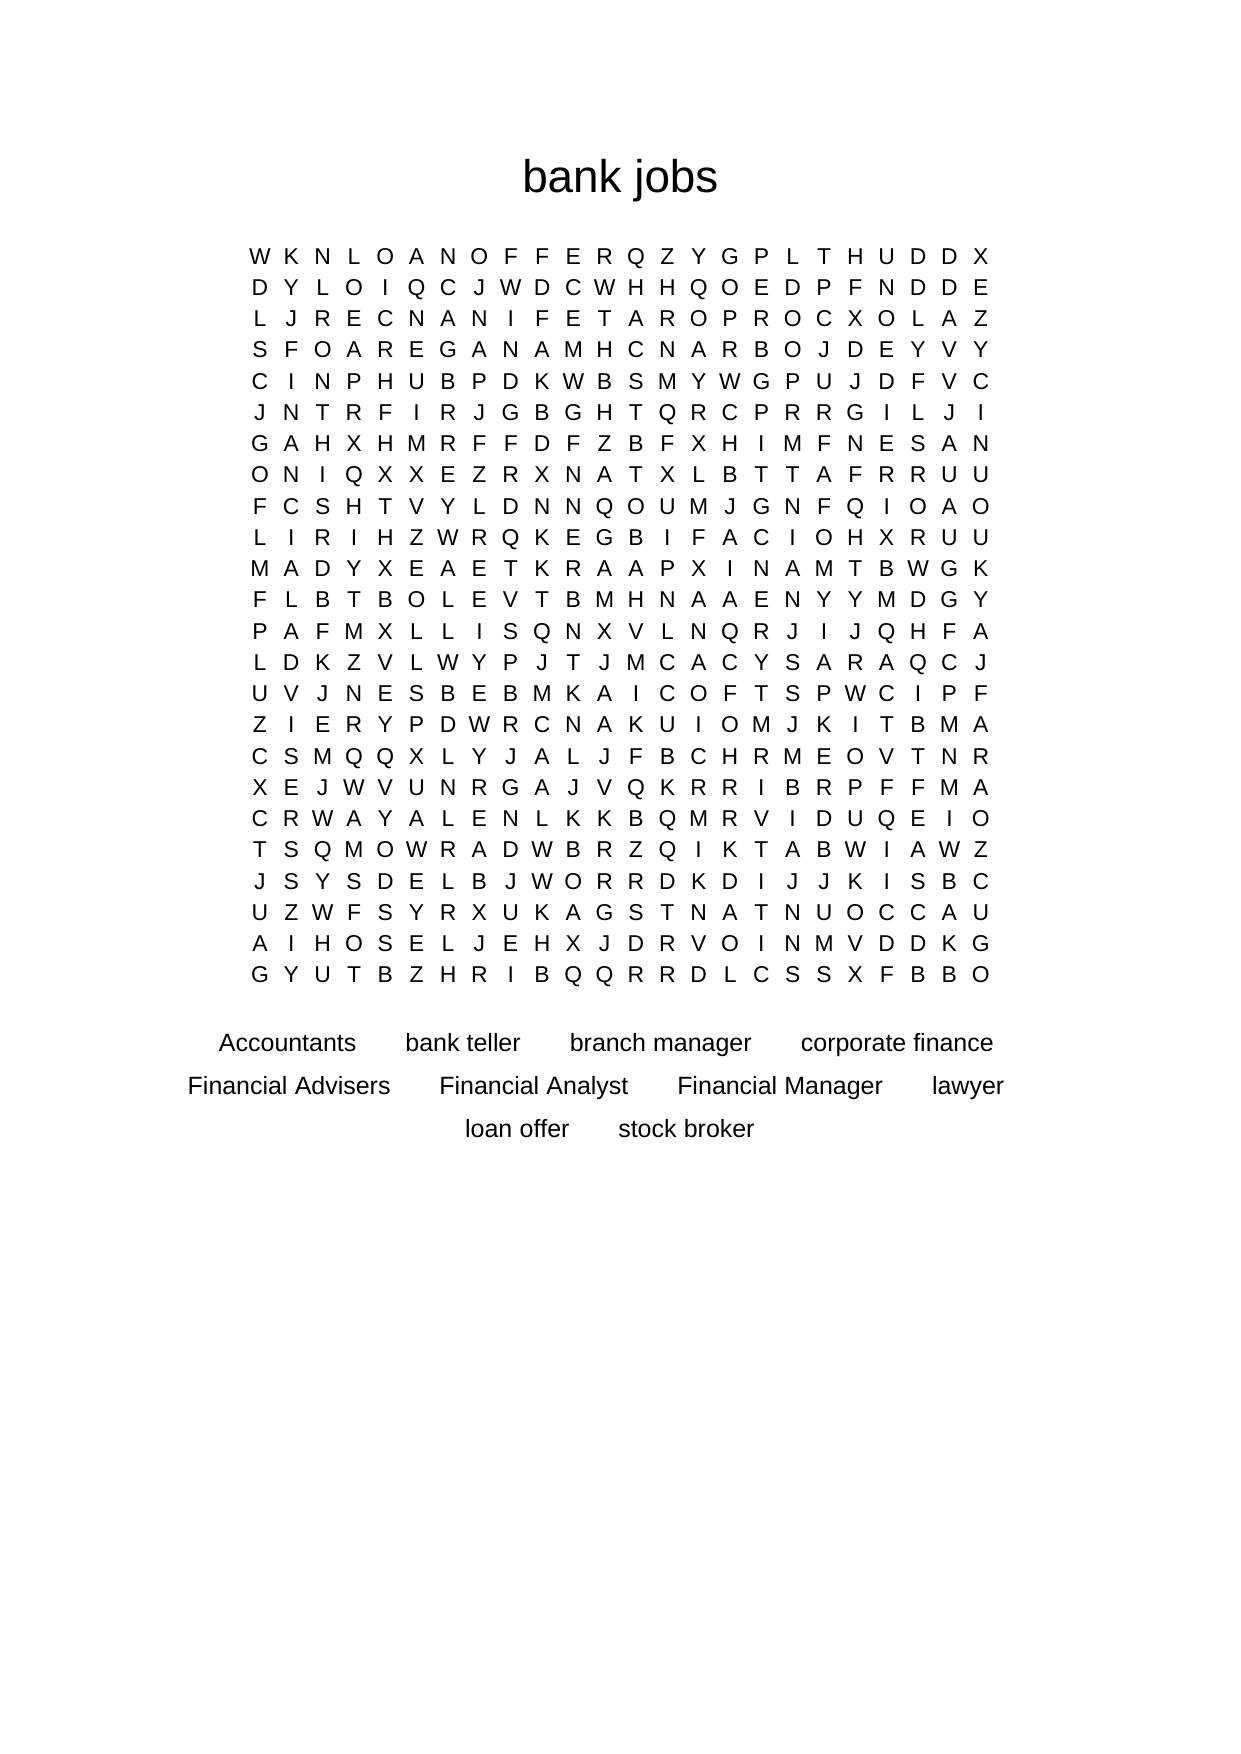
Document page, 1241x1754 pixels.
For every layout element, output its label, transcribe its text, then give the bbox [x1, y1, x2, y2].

table_cell G [244, 959, 275, 990]
table_cell Z [965, 303, 996, 334]
table_cell F [495, 428, 526, 459]
table_cell A [934, 303, 965, 334]
table_cell C [871, 678, 902, 709]
table_cell O [244, 459, 275, 490]
table_cell B [558, 834, 589, 865]
table_cell Z [620, 834, 651, 865]
table_header K [275, 240, 307, 271]
table_cell U [307, 959, 338, 990]
table_cell U [651, 709, 683, 740]
table_cell S [902, 428, 933, 459]
table_cell A [808, 646, 839, 678]
table_cell J [714, 490, 745, 521]
table_cell W [526, 834, 557, 865]
table_cell I [871, 396, 902, 428]
table_cell A [902, 834, 933, 865]
table_cell U [965, 521, 996, 553]
table_cell O [307, 334, 338, 365]
table_cell O [965, 490, 996, 521]
table_cell O [871, 303, 902, 334]
table_cell W [401, 834, 432, 865]
table_cell N [777, 928, 808, 959]
table_cell K [965, 553, 996, 584]
table_cell X [244, 771, 275, 803]
table_cell H [369, 365, 401, 396]
table_cell N [275, 459, 307, 490]
table_cell Q [683, 271, 714, 303]
table_cell V [934, 334, 965, 365]
table_cell D [369, 865, 401, 896]
table_cell K [526, 553, 557, 584]
table_cell F [338, 896, 369, 928]
table_cell D [840, 334, 871, 365]
table_cell D [495, 834, 526, 865]
table_cell Q [871, 615, 902, 646]
table_cell L [464, 490, 495, 521]
table_cell X [683, 553, 714, 584]
table_cell X [840, 303, 871, 334]
table_cell Y [401, 896, 432, 928]
table_cell L [432, 803, 463, 834]
table_cell R [432, 896, 463, 928]
table_cell M [526, 678, 557, 709]
table_cell J [589, 928, 620, 959]
table_cell D [651, 865, 683, 896]
table_cell Q [369, 740, 401, 771]
table_cell Y [808, 584, 839, 615]
table_cell X [651, 459, 683, 490]
table_cell W [495, 271, 526, 303]
table_cell J [808, 865, 839, 896]
table_cell M [808, 928, 839, 959]
table_cell I [871, 490, 902, 521]
table_cell X [369, 615, 401, 646]
table_cell K [558, 803, 589, 834]
table_cell P [808, 271, 839, 303]
table_cell P [338, 365, 369, 396]
table_cell R [275, 803, 307, 834]
table_cell U [840, 803, 871, 834]
table_cell S [777, 646, 808, 678]
table_cell J [244, 865, 275, 896]
table_cell I [777, 521, 808, 553]
table_cell F [934, 615, 965, 646]
table_cell L [651, 615, 683, 646]
table_cell W [432, 521, 463, 553]
table_cell A [934, 428, 965, 459]
table_cell D [495, 490, 526, 521]
table_cell W [714, 365, 745, 396]
table_cell Y [840, 584, 871, 615]
table_cell U [244, 896, 275, 928]
table_cell M [683, 803, 714, 834]
table_cell J [840, 365, 871, 396]
table_cell R [495, 709, 526, 740]
table_cell X [401, 740, 432, 771]
table_cell F [965, 678, 996, 709]
table_cell R [589, 834, 620, 865]
table_cell L [432, 615, 463, 646]
table_cell Q [840, 490, 871, 521]
table_cell R [745, 740, 777, 771]
table_cell T [745, 459, 777, 490]
table_cell F [244, 584, 275, 615]
table_cell N [871, 271, 902, 303]
table_cell A [714, 521, 745, 553]
table_header Y [683, 240, 714, 271]
table_cell I [275, 521, 307, 553]
table_header O [369, 240, 401, 271]
table_cell R [965, 740, 996, 771]
table_cell A [275, 615, 307, 646]
table_cell A [683, 646, 714, 678]
table_cell C [651, 678, 683, 709]
table_cell B [934, 959, 965, 990]
table_cell E [432, 459, 463, 490]
table_cell R [714, 334, 745, 365]
table_cell T [840, 553, 871, 584]
table_cell K [526, 896, 557, 928]
table_cell V [840, 928, 871, 959]
table_cell O [840, 896, 871, 928]
table_cell H [620, 584, 651, 615]
table_cell D [526, 271, 557, 303]
table_cell E [745, 271, 777, 303]
table_cell G [934, 553, 965, 584]
table_cell J [965, 646, 996, 678]
table_cell V [683, 928, 714, 959]
table_cell G [965, 928, 996, 959]
table_cell B [589, 365, 620, 396]
table_cell W [934, 834, 965, 865]
table_cell I [871, 865, 902, 896]
table_cell R [777, 396, 808, 428]
table_cell S [369, 928, 401, 959]
table_cell R [307, 303, 338, 334]
table_cell D [777, 271, 808, 303]
table_cell C [244, 803, 275, 834]
table_cell A [777, 834, 808, 865]
table_cell R [651, 303, 683, 334]
table_cell E [401, 928, 432, 959]
table_cell R [558, 553, 589, 584]
table_cell Z [401, 959, 432, 990]
table_cell S [777, 678, 808, 709]
table_cell A [526, 334, 557, 365]
table_cell P [934, 678, 965, 709]
table_cell H [307, 428, 338, 459]
table_cell Y [902, 334, 933, 365]
table_cell B [808, 834, 839, 865]
table_cell A [965, 771, 996, 803]
table_cell U [808, 896, 839, 928]
table_header H [840, 240, 871, 271]
table_cell F [808, 490, 839, 521]
table_cell O [558, 865, 589, 896]
table_cell K [526, 365, 557, 396]
table_cell Q [902, 646, 933, 678]
table_cell R [369, 334, 401, 365]
table_cell E [338, 303, 369, 334]
table_cell Z [338, 646, 369, 678]
table_cell I [369, 271, 401, 303]
table_cell H [526, 928, 557, 959]
table_cell J [495, 740, 526, 771]
table_cell I [683, 834, 714, 865]
table_cell E [464, 584, 495, 615]
table_cell L [307, 271, 338, 303]
table_cell N [683, 896, 714, 928]
table_cell B [307, 584, 338, 615]
table_cell I [840, 709, 871, 740]
table_cell J [589, 740, 620, 771]
table_cell N [558, 490, 589, 521]
table_cell E [965, 271, 996, 303]
table_cell T [745, 834, 777, 865]
table_cell G [840, 396, 871, 428]
table_cell R [589, 865, 620, 896]
table_cell Q [558, 959, 589, 990]
table_cell Y [965, 334, 996, 365]
table_cell Z [965, 834, 996, 865]
table_cell O [683, 303, 714, 334]
table_cell Y [338, 553, 369, 584]
table_cell N [338, 678, 369, 709]
table_cell M [777, 740, 808, 771]
table_cell E [808, 740, 839, 771]
table_header Z [651, 240, 683, 271]
table_header N [432, 240, 463, 271]
table_cell D [902, 271, 933, 303]
table_cell M [244, 553, 275, 584]
table_cell I [745, 928, 777, 959]
table_cell U [244, 678, 275, 709]
table_cell F [714, 678, 745, 709]
table_cell G [745, 365, 777, 396]
table_cell Q [495, 521, 526, 553]
table_cell R [338, 396, 369, 428]
table_cell X [871, 521, 902, 553]
table_cell E [745, 584, 777, 615]
table_cell F [526, 303, 557, 334]
table_cell A [965, 615, 996, 646]
table_cell I [401, 396, 432, 428]
table_cell X [464, 896, 495, 928]
table_cell T [369, 490, 401, 521]
table_cell C [620, 334, 651, 365]
table_header N [307, 240, 338, 271]
table_cell A [589, 553, 620, 584]
table_cell G [244, 428, 275, 459]
table_cell C [369, 303, 401, 334]
table_cell C [902, 896, 933, 928]
table_cell Y [307, 865, 338, 896]
table_cell G [495, 396, 526, 428]
table_cell J [244, 396, 275, 428]
table_cell B [620, 803, 651, 834]
table_cell M [934, 771, 965, 803]
table_cell V [275, 678, 307, 709]
table_cell B [526, 396, 557, 428]
table_cell M [651, 365, 683, 396]
table_cell Z [589, 428, 620, 459]
table_cell M [401, 428, 432, 459]
table_cell M [777, 428, 808, 459]
table_cell H [338, 490, 369, 521]
table_cell K [307, 646, 338, 678]
table_cell C [745, 959, 777, 990]
table_cell J [589, 646, 620, 678]
table_cell B [369, 584, 401, 615]
title bank jobs [150, 150, 1090, 203]
table_cell L [244, 646, 275, 678]
table_cell I [777, 803, 808, 834]
table_cell X [589, 615, 620, 646]
table_cell U [808, 365, 839, 396]
table_cell K [589, 803, 620, 834]
table_cell F [307, 615, 338, 646]
table_header W [244, 240, 275, 271]
table_cell I [620, 678, 651, 709]
table_cell W [589, 271, 620, 303]
table_cell M [307, 740, 338, 771]
table_cell B [745, 334, 777, 365]
table_cell L [902, 396, 933, 428]
table_cell A [526, 771, 557, 803]
table_cell O [683, 678, 714, 709]
table_cell D [714, 865, 745, 896]
table_cell R [902, 521, 933, 553]
table_cell P [464, 365, 495, 396]
table_cell K [934, 928, 965, 959]
table_cell C [275, 490, 307, 521]
table_cell W [558, 365, 589, 396]
table_cell G [432, 334, 463, 365]
table_cell I [275, 365, 307, 396]
table_cell Q [338, 740, 369, 771]
table_cell U [965, 459, 996, 490]
table_cell W [902, 553, 933, 584]
table_cell C [651, 646, 683, 678]
table_cell Q [620, 771, 651, 803]
table_cell D [432, 709, 463, 740]
table_cell U [401, 365, 432, 396]
table_cell I [651, 521, 683, 553]
table_cell R [808, 771, 839, 803]
table_cell S [275, 834, 307, 865]
table_cell M [871, 584, 902, 615]
table_cell S [275, 865, 307, 896]
table_cell E [558, 521, 589, 553]
table_cell W [432, 646, 463, 678]
table_header G [714, 240, 745, 271]
table_cell R [495, 459, 526, 490]
table_cell Y [432, 490, 463, 521]
table_cell Y [745, 646, 777, 678]
table_header Q [620, 240, 651, 271]
table_cell H [369, 521, 401, 553]
text Accountants bank teller branch manager corporate finance Financial Advisers Financial Analyst Financial Manager lawyer loan offer stock broker [150, 1028, 1090, 1143]
table_header R [589, 240, 620, 271]
table_cell M [589, 584, 620, 615]
table_cell N [840, 428, 871, 459]
table_cell P [840, 771, 871, 803]
table_cell U [934, 459, 965, 490]
table_cell N [558, 709, 589, 740]
table_cell L [558, 740, 589, 771]
table_cell B [432, 365, 463, 396]
table_cell X [369, 459, 401, 490]
table_cell I [934, 803, 965, 834]
table_cell N [495, 803, 526, 834]
table_cell T [902, 740, 933, 771]
table_cell J [464, 928, 495, 959]
table_cell U [651, 490, 683, 521]
table_cell D [275, 646, 307, 678]
table_cell R [745, 615, 777, 646]
table_cell D [495, 365, 526, 396]
table_cell E [401, 865, 432, 896]
table_cell A [620, 303, 651, 334]
table_cell T [307, 396, 338, 428]
table_cell L [714, 959, 745, 990]
table_cell R [620, 959, 651, 990]
table_cell Y [275, 959, 307, 990]
table_cell K [840, 865, 871, 896]
table_cell I [745, 865, 777, 896]
table_cell O [808, 521, 839, 553]
table_cell R [651, 928, 683, 959]
table_cell X [526, 459, 557, 490]
table_cell I [275, 928, 307, 959]
table_cell U [965, 896, 996, 928]
table_cell O [714, 709, 745, 740]
table_cell B [714, 459, 745, 490]
table_cell H [369, 428, 401, 459]
table_cell D [244, 271, 275, 303]
table_cell H [307, 928, 338, 959]
table_cell A [965, 709, 996, 740]
table_cell N [934, 740, 965, 771]
table_cell Q [651, 803, 683, 834]
table_header L [338, 240, 369, 271]
table_cell J [464, 271, 495, 303]
table_cell M [338, 615, 369, 646]
table_cell I [714, 553, 745, 584]
table_cell H [620, 271, 651, 303]
table_cell B [558, 584, 589, 615]
table_cell X [338, 428, 369, 459]
table_cell A [589, 678, 620, 709]
table_cell K [808, 709, 839, 740]
table_cell C [244, 740, 275, 771]
table_cell B [495, 678, 526, 709]
table_cell B [871, 553, 902, 584]
table_cell N [651, 334, 683, 365]
table_cell C [432, 271, 463, 303]
table_cell C [244, 365, 275, 396]
table_cell T [871, 709, 902, 740]
table_header F [526, 240, 557, 271]
table_cell M [745, 709, 777, 740]
table_cell Y [464, 740, 495, 771]
table_cell F [464, 428, 495, 459]
table_cell H [840, 521, 871, 553]
table_cell W [526, 865, 557, 896]
table_cell A [683, 334, 714, 365]
table_cell J [777, 865, 808, 896]
table_cell Q [589, 959, 620, 990]
table_cell S [808, 959, 839, 990]
table_cell N [464, 303, 495, 334]
table_cell L [244, 303, 275, 334]
table_cell A [275, 428, 307, 459]
table_cell E [558, 303, 589, 334]
table_cell A [338, 803, 369, 834]
table_cell D [902, 584, 933, 615]
table_cell P [714, 303, 745, 334]
table_cell C [745, 521, 777, 553]
table_cell O [369, 834, 401, 865]
table_cell X [401, 459, 432, 490]
table_cell S [369, 896, 401, 928]
table_header F [495, 240, 526, 271]
table_cell I [745, 428, 777, 459]
table_cell I [307, 459, 338, 490]
table_cell E [871, 428, 902, 459]
table_cell A [871, 646, 902, 678]
table_cell E [464, 553, 495, 584]
table_cell N [558, 615, 589, 646]
table_cell R [714, 771, 745, 803]
table_cell F [369, 396, 401, 428]
table_cell B [934, 865, 965, 896]
table_header O [464, 240, 495, 271]
table_cell B [526, 959, 557, 990]
table_cell Y [965, 584, 996, 615]
table_cell T [777, 459, 808, 490]
table_cell F [871, 959, 902, 990]
table_cell J [934, 396, 965, 428]
table_cell B [369, 959, 401, 990]
table_cell S [620, 365, 651, 396]
table_cell C [965, 865, 996, 896]
table_cell H [651, 271, 683, 303]
table_header X [965, 240, 996, 271]
table_cell R [871, 459, 902, 490]
table_cell X [840, 959, 871, 990]
table_cell Y [369, 803, 401, 834]
table_cell J [526, 646, 557, 678]
table_cell B [902, 709, 933, 740]
table_cell R [432, 396, 463, 428]
table_cell F [275, 334, 307, 365]
table_header A [401, 240, 432, 271]
table_cell O [965, 959, 996, 990]
table_cell Y [683, 365, 714, 396]
table_cell K [714, 834, 745, 865]
table_cell A [934, 490, 965, 521]
table_cell Q [589, 490, 620, 521]
table_cell P [808, 678, 839, 709]
table_cell T [745, 896, 777, 928]
table_cell R [307, 521, 338, 553]
table_cell R [840, 646, 871, 678]
table_cell P [651, 553, 683, 584]
table_cell A [432, 303, 463, 334]
table_cell B [464, 865, 495, 896]
table_cell R [432, 428, 463, 459]
table_cell A [714, 896, 745, 928]
table_cell C [965, 365, 996, 396]
table_cell N [651, 584, 683, 615]
table_cell V [369, 646, 401, 678]
table_cell Q [871, 803, 902, 834]
table_cell D [526, 428, 557, 459]
table_cell Y [464, 646, 495, 678]
table_cell E [464, 678, 495, 709]
table_cell O [338, 271, 369, 303]
table_cell J [777, 615, 808, 646]
table_cell E [401, 334, 432, 365]
table_cell F [902, 771, 933, 803]
table_cell T [338, 959, 369, 990]
table_cell G [495, 771, 526, 803]
table_cell F [871, 771, 902, 803]
table_cell F [244, 490, 275, 521]
table_cell L [275, 584, 307, 615]
table_cell A [464, 834, 495, 865]
table_cell A [464, 334, 495, 365]
table_cell B [902, 959, 933, 990]
table_cell J [275, 303, 307, 334]
table_cell O [338, 928, 369, 959]
table_cell I [464, 615, 495, 646]
table_cell S [777, 959, 808, 990]
table_cell G [589, 521, 620, 553]
table_header E [558, 240, 589, 271]
table_cell K [526, 521, 557, 553]
table_cell A [589, 459, 620, 490]
table_cell E [871, 334, 902, 365]
table_cell H [902, 615, 933, 646]
table_cell B [620, 521, 651, 553]
table_cell J [808, 334, 839, 365]
table_cell F [683, 521, 714, 553]
table_cell I [275, 709, 307, 740]
table_cell F [808, 428, 839, 459]
table_cell D [683, 959, 714, 990]
table_cell A [338, 334, 369, 365]
table_cell D [934, 271, 965, 303]
table_cell S [620, 896, 651, 928]
table_cell V [871, 740, 902, 771]
table_cell R [714, 803, 745, 834]
table_cell E [369, 678, 401, 709]
table_cell A [714, 584, 745, 615]
table_cell T [526, 584, 557, 615]
table_cell Q [651, 834, 683, 865]
table_cell G [934, 584, 965, 615]
table_cell R [745, 303, 777, 334]
table_cell W [338, 771, 369, 803]
table_cell R [651, 959, 683, 990]
table_cell I [902, 678, 933, 709]
table_cell A [526, 740, 557, 771]
table_cell N [777, 896, 808, 928]
table_cell T [620, 459, 651, 490]
table_cell S [401, 678, 432, 709]
table_cell J [307, 678, 338, 709]
table_cell M [808, 553, 839, 584]
table_cell U [934, 521, 965, 553]
table_cell I [338, 521, 369, 553]
table_cell L [401, 615, 432, 646]
table_cell V [934, 365, 965, 396]
table_cell L [432, 865, 463, 896]
table_cell X [683, 428, 714, 459]
table_cell Y [369, 709, 401, 740]
table_cell K [620, 709, 651, 740]
table_cell O [777, 303, 808, 334]
table_cell Q [651, 396, 683, 428]
table_cell I [808, 615, 839, 646]
table_cell A [558, 896, 589, 928]
table_cell Q [338, 459, 369, 490]
table_cell H [714, 428, 745, 459]
table_cell V [620, 615, 651, 646]
table_cell L [902, 303, 933, 334]
table_cell P [777, 365, 808, 396]
table_cell D [871, 928, 902, 959]
table_cell N [526, 490, 557, 521]
table_cell R [338, 709, 369, 740]
table_cell V [495, 584, 526, 615]
table_cell G [589, 896, 620, 928]
table_cell L [526, 803, 557, 834]
table_cell T [620, 396, 651, 428]
table_cell N [777, 490, 808, 521]
table_cell J [495, 865, 526, 896]
table_header U [871, 240, 902, 271]
table_cell O [620, 490, 651, 521]
table_cell I [745, 771, 777, 803]
table_cell B [620, 428, 651, 459]
table_cell Z [244, 709, 275, 740]
table_cell F [902, 365, 933, 396]
table_cell L [432, 584, 463, 615]
table_cell A [808, 459, 839, 490]
table_cell O [714, 928, 745, 959]
table_cell H [432, 959, 463, 990]
table_cell F [558, 428, 589, 459]
table_cell H [714, 740, 745, 771]
table_cell O [714, 271, 745, 303]
table_cell W [840, 678, 871, 709]
table_cell T [244, 834, 275, 865]
table_cell J [307, 771, 338, 803]
table_cell C [558, 271, 589, 303]
table_cell D [620, 928, 651, 959]
table_cell Z [275, 896, 307, 928]
table_cell J [464, 396, 495, 428]
table_cell A [401, 803, 432, 834]
table_cell R [683, 771, 714, 803]
table_cell E [495, 928, 526, 959]
table_cell N [683, 615, 714, 646]
table_cell C [808, 303, 839, 334]
table_cell G [558, 396, 589, 428]
table_cell P [745, 396, 777, 428]
table_cell N [495, 334, 526, 365]
table_cell E [401, 553, 432, 584]
table_cell S [275, 740, 307, 771]
table_cell R [464, 959, 495, 990]
table_cell E [464, 803, 495, 834]
table_cell L [244, 521, 275, 553]
table_cell X [558, 928, 589, 959]
table_cell T [651, 896, 683, 928]
table_cell N [745, 553, 777, 584]
table_cell Y [275, 271, 307, 303]
table_cell N [558, 459, 589, 490]
table_cell F [651, 428, 683, 459]
table_header L [777, 240, 808, 271]
table_cell M [338, 834, 369, 865]
table_cell N [965, 428, 996, 459]
table_cell A [934, 896, 965, 928]
table_cell M [558, 334, 589, 365]
table_cell I [495, 959, 526, 990]
table_cell F [840, 271, 871, 303]
table_cell H [589, 396, 620, 428]
table_cell C [934, 646, 965, 678]
table_cell U [495, 896, 526, 928]
table_cell L [401, 646, 432, 678]
table_cell F [840, 459, 871, 490]
table_cell M [683, 490, 714, 521]
table_cell E [902, 803, 933, 834]
table_cell C [871, 896, 902, 928]
table_cell T [589, 303, 620, 334]
table_cell D [307, 553, 338, 584]
table_cell Q [307, 834, 338, 865]
table_cell C [714, 396, 745, 428]
table_cell D [902, 928, 933, 959]
table_cell N [777, 584, 808, 615]
table_cell R [464, 771, 495, 803]
table_cell U [401, 771, 432, 803]
table_cell R [620, 865, 651, 896]
table_cell Q [401, 271, 432, 303]
table_cell C [714, 646, 745, 678]
table_cell Z [401, 521, 432, 553]
table_cell C [526, 709, 557, 740]
table_cell V [401, 490, 432, 521]
table_cell W [307, 803, 338, 834]
table_cell A [275, 553, 307, 584]
table_cell F [620, 740, 651, 771]
table_cell B [777, 771, 808, 803]
table_cell N [401, 303, 432, 334]
table_cell B [651, 740, 683, 771]
table_cell N [307, 365, 338, 396]
table_cell N [432, 771, 463, 803]
table_cell Z [464, 459, 495, 490]
table_cell T [495, 553, 526, 584]
table_cell Q [526, 615, 557, 646]
table_header D [902, 240, 933, 271]
table_cell P [495, 646, 526, 678]
table_cell W [464, 709, 495, 740]
table_cell O [777, 334, 808, 365]
table_cell A [432, 553, 463, 584]
table_cell E [275, 771, 307, 803]
table_cell J [558, 771, 589, 803]
table_cell N [275, 396, 307, 428]
table_cell O [401, 584, 432, 615]
table_cell A [244, 928, 275, 959]
table_cell D [871, 365, 902, 396]
table_header T [808, 240, 839, 271]
table_cell C [683, 740, 714, 771]
table_cell R [464, 521, 495, 553]
table_cell O [902, 490, 933, 521]
table_cell T [558, 646, 589, 678]
table_cell O [840, 740, 871, 771]
table_cell J [840, 615, 871, 646]
table_cell X [369, 553, 401, 584]
table_header D [934, 240, 965, 271]
table_cell R [902, 459, 933, 490]
table_cell T [338, 584, 369, 615]
table_cell V [369, 771, 401, 803]
table_cell L [432, 740, 463, 771]
table_cell A [589, 709, 620, 740]
table_cell S [244, 334, 275, 365]
table_cell P [244, 615, 275, 646]
table_cell K [683, 865, 714, 896]
table_cell L [432, 928, 463, 959]
table_cell T [745, 678, 777, 709]
table_cell J [777, 709, 808, 740]
table_cell K [651, 771, 683, 803]
table_cell I [495, 303, 526, 334]
table_cell W [840, 834, 871, 865]
table_cell R [432, 834, 463, 865]
table_cell P [401, 709, 432, 740]
table_cell B [432, 678, 463, 709]
table_cell O [965, 803, 996, 834]
table_cell K [558, 678, 589, 709]
table_cell H [589, 334, 620, 365]
table_cell I [871, 834, 902, 865]
table_cell M [934, 709, 965, 740]
table_cell A [620, 553, 651, 584]
table_cell D [808, 803, 839, 834]
table_header P [745, 240, 777, 271]
table_cell E [307, 709, 338, 740]
table_cell S [495, 615, 526, 646]
table_cell A [777, 553, 808, 584]
table_cell S [307, 490, 338, 521]
table_cell M [620, 646, 651, 678]
table_cell S [338, 865, 369, 896]
table_cell Q [714, 615, 745, 646]
table_cell V [745, 803, 777, 834]
table_cell I [965, 396, 996, 428]
table_cell S [902, 865, 933, 896]
table_cell L [683, 459, 714, 490]
table_cell V [589, 771, 620, 803]
table_cell R [808, 396, 839, 428]
table_cell I [683, 709, 714, 740]
table_cell G [745, 490, 777, 521]
table_cell W [307, 896, 338, 928]
table_cell A [683, 584, 714, 615]
table_cell R [683, 396, 714, 428]
